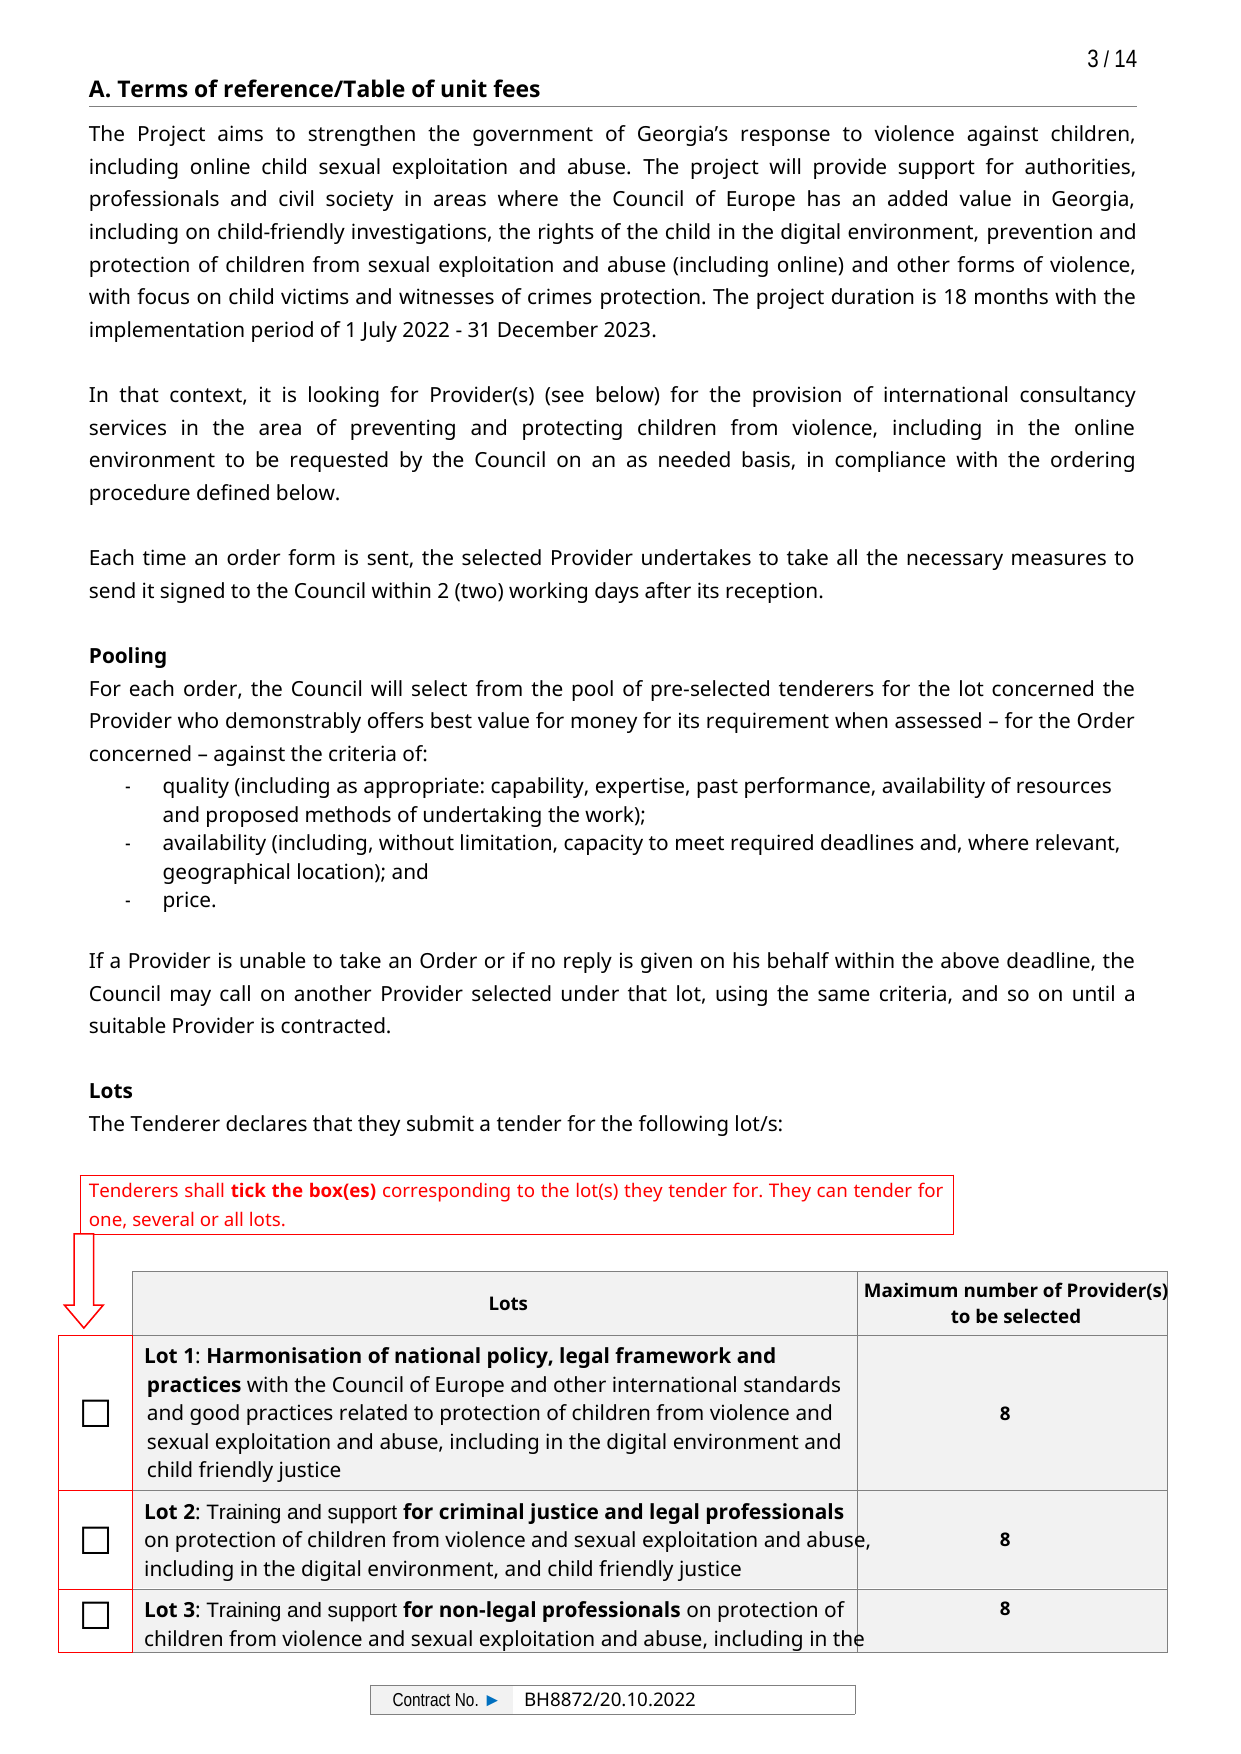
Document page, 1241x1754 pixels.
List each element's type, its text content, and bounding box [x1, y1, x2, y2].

text The Project aims to strengthen the government of Georgia’s response to violence against children, including online child sexual exploitation and abuse. The project will provide support for authorities, professionals and civil society in areas where the Council of Europe has an added value in Georgia, including on child-friendly investigations, the rights of the child in the digital environment, prevention and protection of children from sexual exploitation and abuse (including online) and other forms of violence, with focus on child victims and witnesses of crimes protection. The project duration is 18 months with the implementation period of 1 July 2022 - 31 December 2023. [89, 119, 1137, 343]
table_cell [59, 1336, 132, 1490]
text If a Provider is unable to take an Order or if no reply is given on his behalf within the above deadline, the Council may call on another Provider selected under that lot, using the same criteria, and so on until a suitable Provider is contracted. [89, 946, 1137, 1040]
list availability (including, without limitation, capacity to meet required deadlines and, where relevant, geographical location); and [125, 828, 1137, 885]
table_cell Lot 1: Harmonisation of national policy, legal framework and practices with the Council of Europe and other international standards and good practices related to protection of children from violence and sexual exploitation and abuse, including in the digital environment and child friendly justice [133, 1336, 857, 1490]
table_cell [133, 1590, 857, 1652]
table_cell Lot 2: Training and support for criminal justice and legal professionals on protection of children from violence and sexual exploitation and abuse, including in the digital environment, and child friendly justice [133, 1491, 857, 1588]
text Each time an order form is sent, the selected Provider undertakes to take all the necessary measures to send it signed to the Council within 2 (two) working days after its reception. [89, 543, 1137, 604]
table_header Maximum number of Provider(s) to be selected [858, 1272, 1167, 1335]
text In that context, it is looking for Provider(s) (see below) for the provision of international consultancy services in the area of preventing and protecting children from violence, including in the online environment to be requested by the Council on an as needed basis, in compliance with the ordering procedure defined below. [89, 380, 1137, 506]
table_cell 8 [858, 1590, 1167, 1652]
table_header Lots [133, 1272, 857, 1335]
text The Tenderer declares that they submit a tender for the following lot/s: [89, 1109, 1137, 1138]
text Lots [89, 1077, 1137, 1105]
text Tenderers shall tick the box(es) corresponding to the lot(s) they tender for. They can tender for one, several or all lots. [81, 1176, 953, 1234]
table_header [59, 1271, 132, 1335]
list price. [125, 885, 1137, 914]
text For each order, the Council will select from the pool of pre-selected tenderers for the lot concerned the Provider who demonstrably offers best value for money for its requirement when assessed – for the Order concerned – against the criteria of: [89, 674, 1137, 767]
text Pooling [89, 641, 1137, 669]
list quality (including as appropriate: capability, expertise, past performance, availability of resources and proposed methods of undertaking the work); [125, 771, 1137, 828]
table_cell 8 [858, 1491, 1167, 1588]
table_cell 8 [858, 1336, 1167, 1490]
text A. Terms of reference/Table of unit fees [89, 73, 1137, 106]
